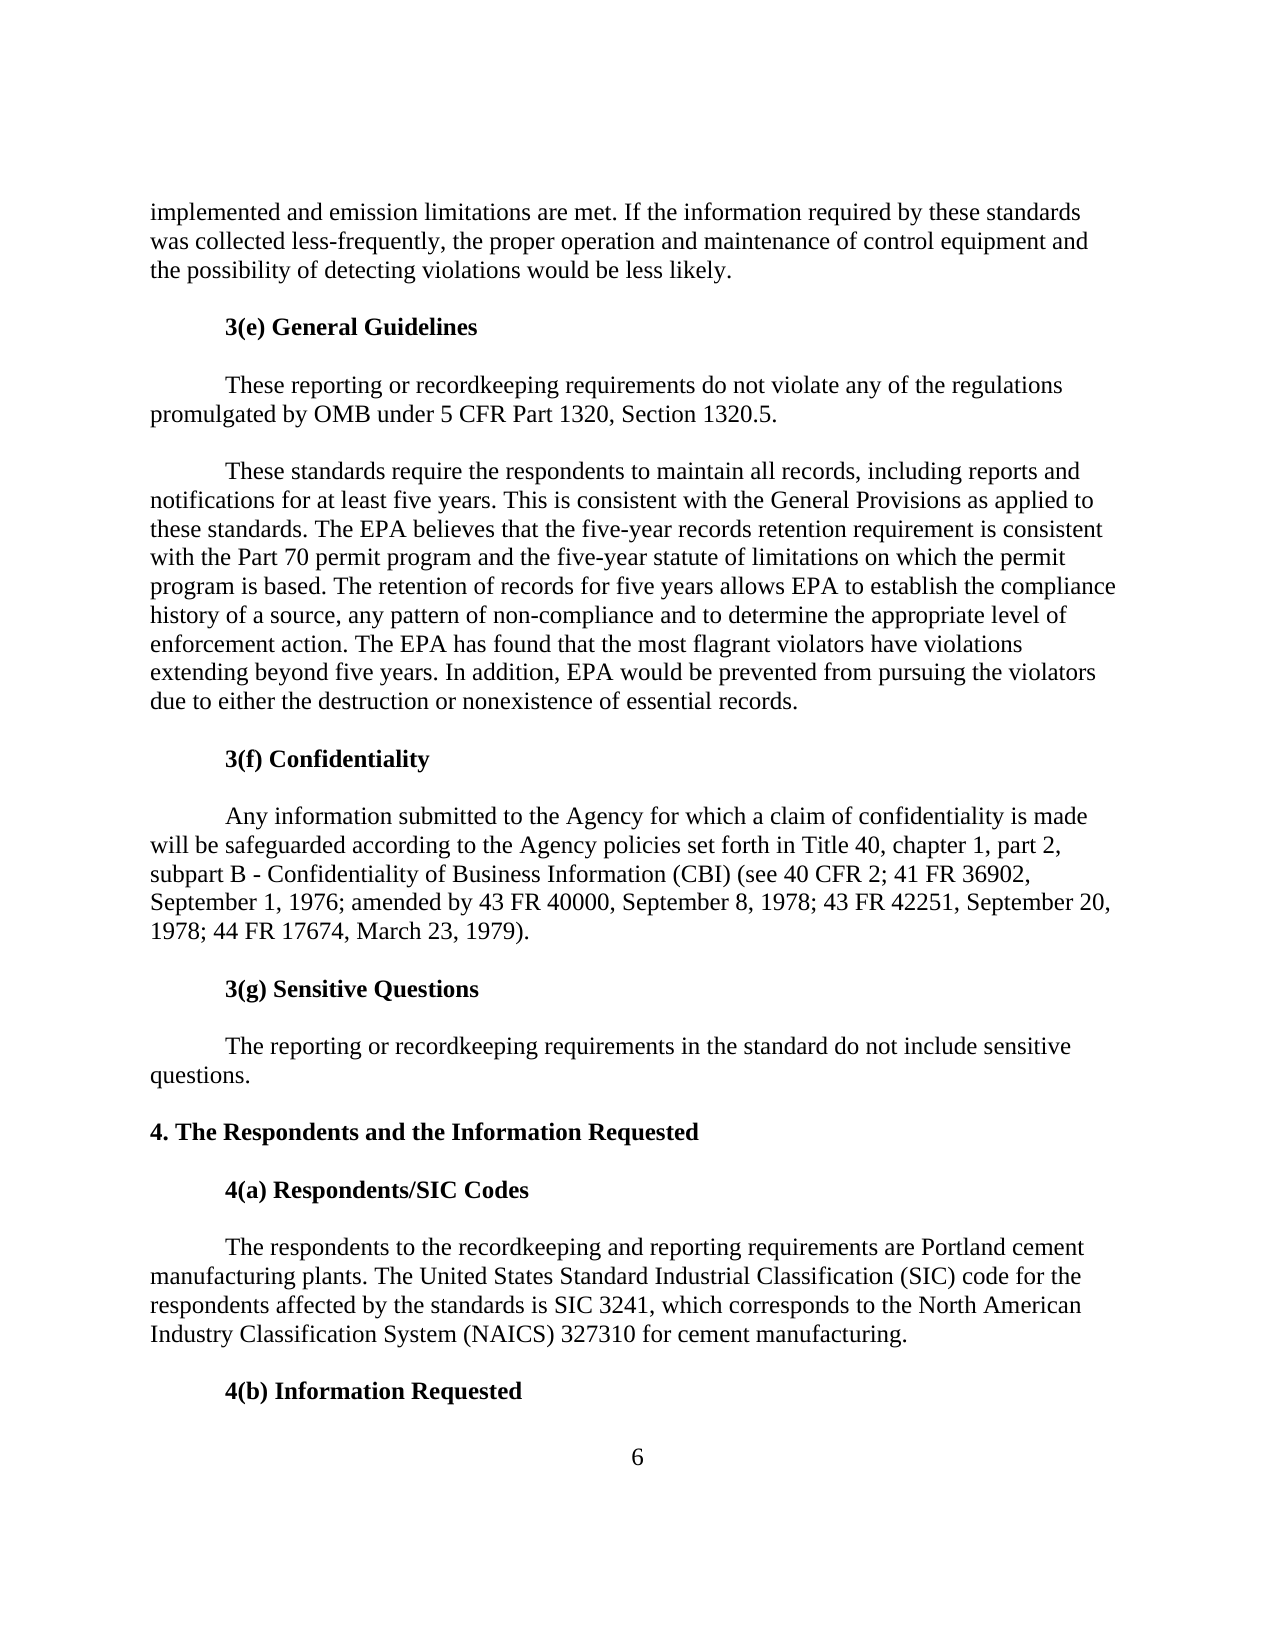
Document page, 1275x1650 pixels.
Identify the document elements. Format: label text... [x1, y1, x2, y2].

text The respondents to the recordkeeping and reporting requirements are Portland cement manufacturing plants. The United States Standard Industrial Classification (SIC) code for the respondents affected by the standards is SIC 3241, which corresponds to the North American Industry Classification System (NAICS) 327310 for cement manufacturing. [150, 1232, 1125, 1347]
text These standards require the respondents to maintain all records, including reports and notifications for at least five years. This is consistent with the General Provisions as applied to these standards. The EPA believes that the five-year records retention requirement is consistent with the Part 70 permit program and the five-year statute of limitations on which the permit program is based. The retention of records for five years allows EPA to establish the compliance history of a source, any pattern of non-compliance and to determine the appropriate level of enforcement action. The EPA has found that the most flagrant violators have violations extending beyond five years. In addition, EPA would be prevented from pursuing the violators due to either the destruction or nonexistence of essential records. [150, 456, 1125, 715]
text These reporting or recordkeeping requirements do not violate any of the regulations promulgated by OMB under 5 CFR Part 1320, Section 1320.5. [150, 370, 1125, 427]
text 4(a) Respondents/SIC Codes [150, 1175, 1125, 1204]
text 4. The Respondents and the Information Requested [150, 1117, 1125, 1146]
text Any information submitted to the Agency for which a claim of confidentiality is made will be safeguarded according to the Agency policies set forth in Title 40, chapter 1, part 2, subpart B - Confidentiality of Business Information (CBI) (see 40 CFR 2; 41 FR 36902, September 1, 1976; amended by 43 FR 40000, September 8, 1978; 43 FR 42251, September 20, 1978; 44 FR 17674, March 23, 1979). [150, 801, 1125, 945]
text 3(e) General Guidelines [150, 312, 1125, 341]
text 3(f) Confidentiality [150, 744, 1125, 772]
text 3(g) Sensitive Questions [150, 974, 1125, 1002]
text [150, 198, 1125, 284]
text 4(b) Information Requested [150, 1376, 1125, 1405]
text The reporting or recordkeeping requirements in the standard do not include sensitive questions. [150, 1031, 1125, 1089]
